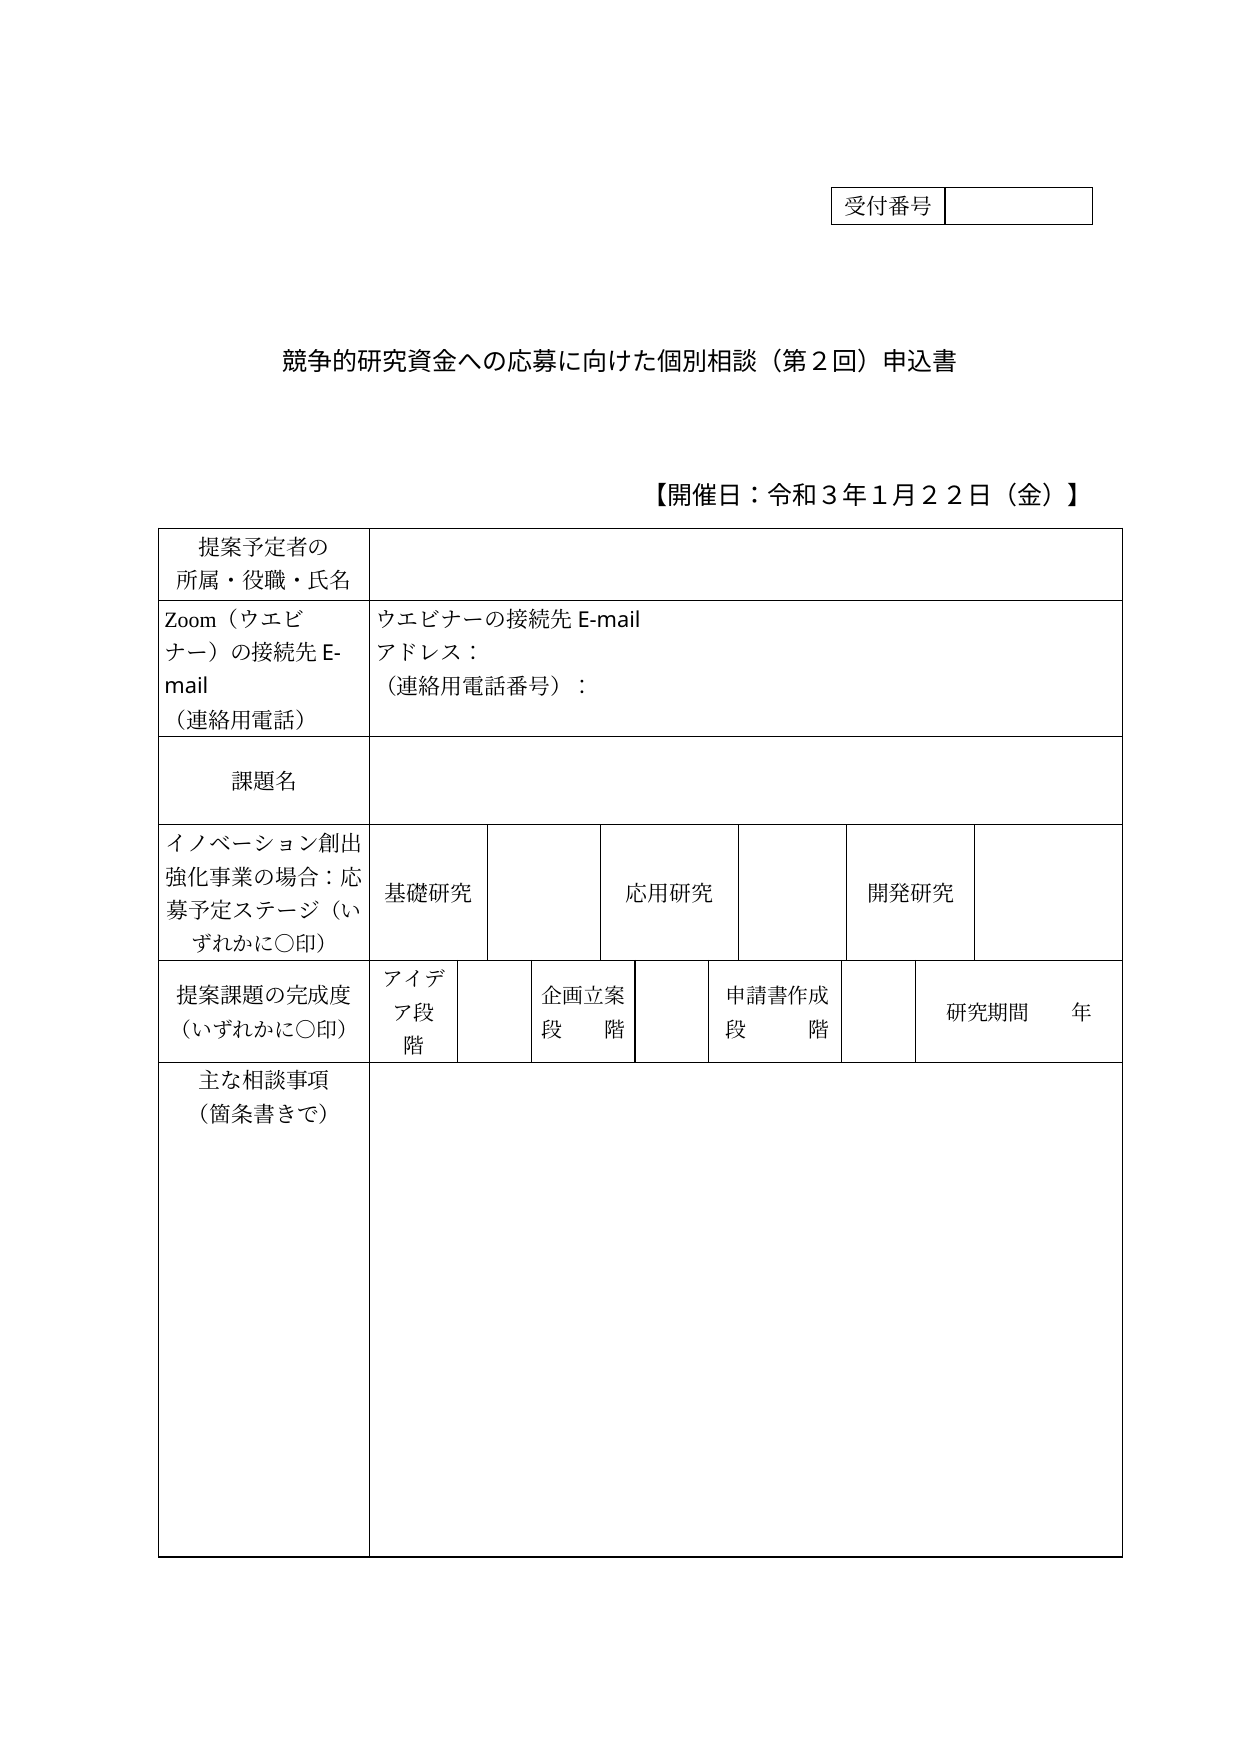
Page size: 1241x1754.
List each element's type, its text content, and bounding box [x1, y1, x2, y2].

table_cell 主な相談事項 （箇条書きで） [159, 1063, 369, 1556]
table_cell 提案課題の完成度 （いずれかに○印） [159, 961, 369, 1062]
table_cell [370, 737, 1122, 824]
table_cell [975, 825, 1122, 960]
table_cell [636, 961, 708, 1062]
table_cell [739, 825, 846, 960]
table_cell 申請書作成 段 階 [709, 961, 841, 1062]
table_cell [458, 961, 531, 1062]
table_cell [488, 825, 600, 960]
table_header 提案予定者の 所属・役職・氏名 [159, 529, 369, 600]
table_cell Zoom（ウエビナー）の接続先E-mail （連絡用電話） [159, 601, 369, 736]
table_cell 応用研究 [601, 825, 738, 960]
text 【開催日：令和３年１月２２日（金）】 [148, 460, 1092, 528]
table_cell 研究期間 年 [916, 961, 1122, 1062]
table_cell イノベーション創出強化事業の場合：応募予定ステージ（いずれかに○印） [159, 825, 369, 960]
text 競争的研究資金への応募に向けた個別相談（第２回）申込書 [148, 326, 1092, 393]
table_cell [370, 1063, 1122, 1556]
table_cell 基礎研究 [370, 825, 487, 960]
table_cell 開発研究 [847, 825, 974, 960]
table_header [370, 529, 1122, 600]
table_cell 企画立案 段 階 [532, 961, 634, 1062]
table_cell [842, 961, 915, 1062]
table_cell 課題名 [159, 737, 369, 824]
table_cell アイデア段 階 [370, 961, 457, 1062]
table_header [946, 188, 1092, 224]
table_header 受付番号 [832, 188, 944, 224]
table_cell ウエビナーの接続先 E-mail アドレス： （連絡用電話番号）： [370, 601, 1122, 736]
